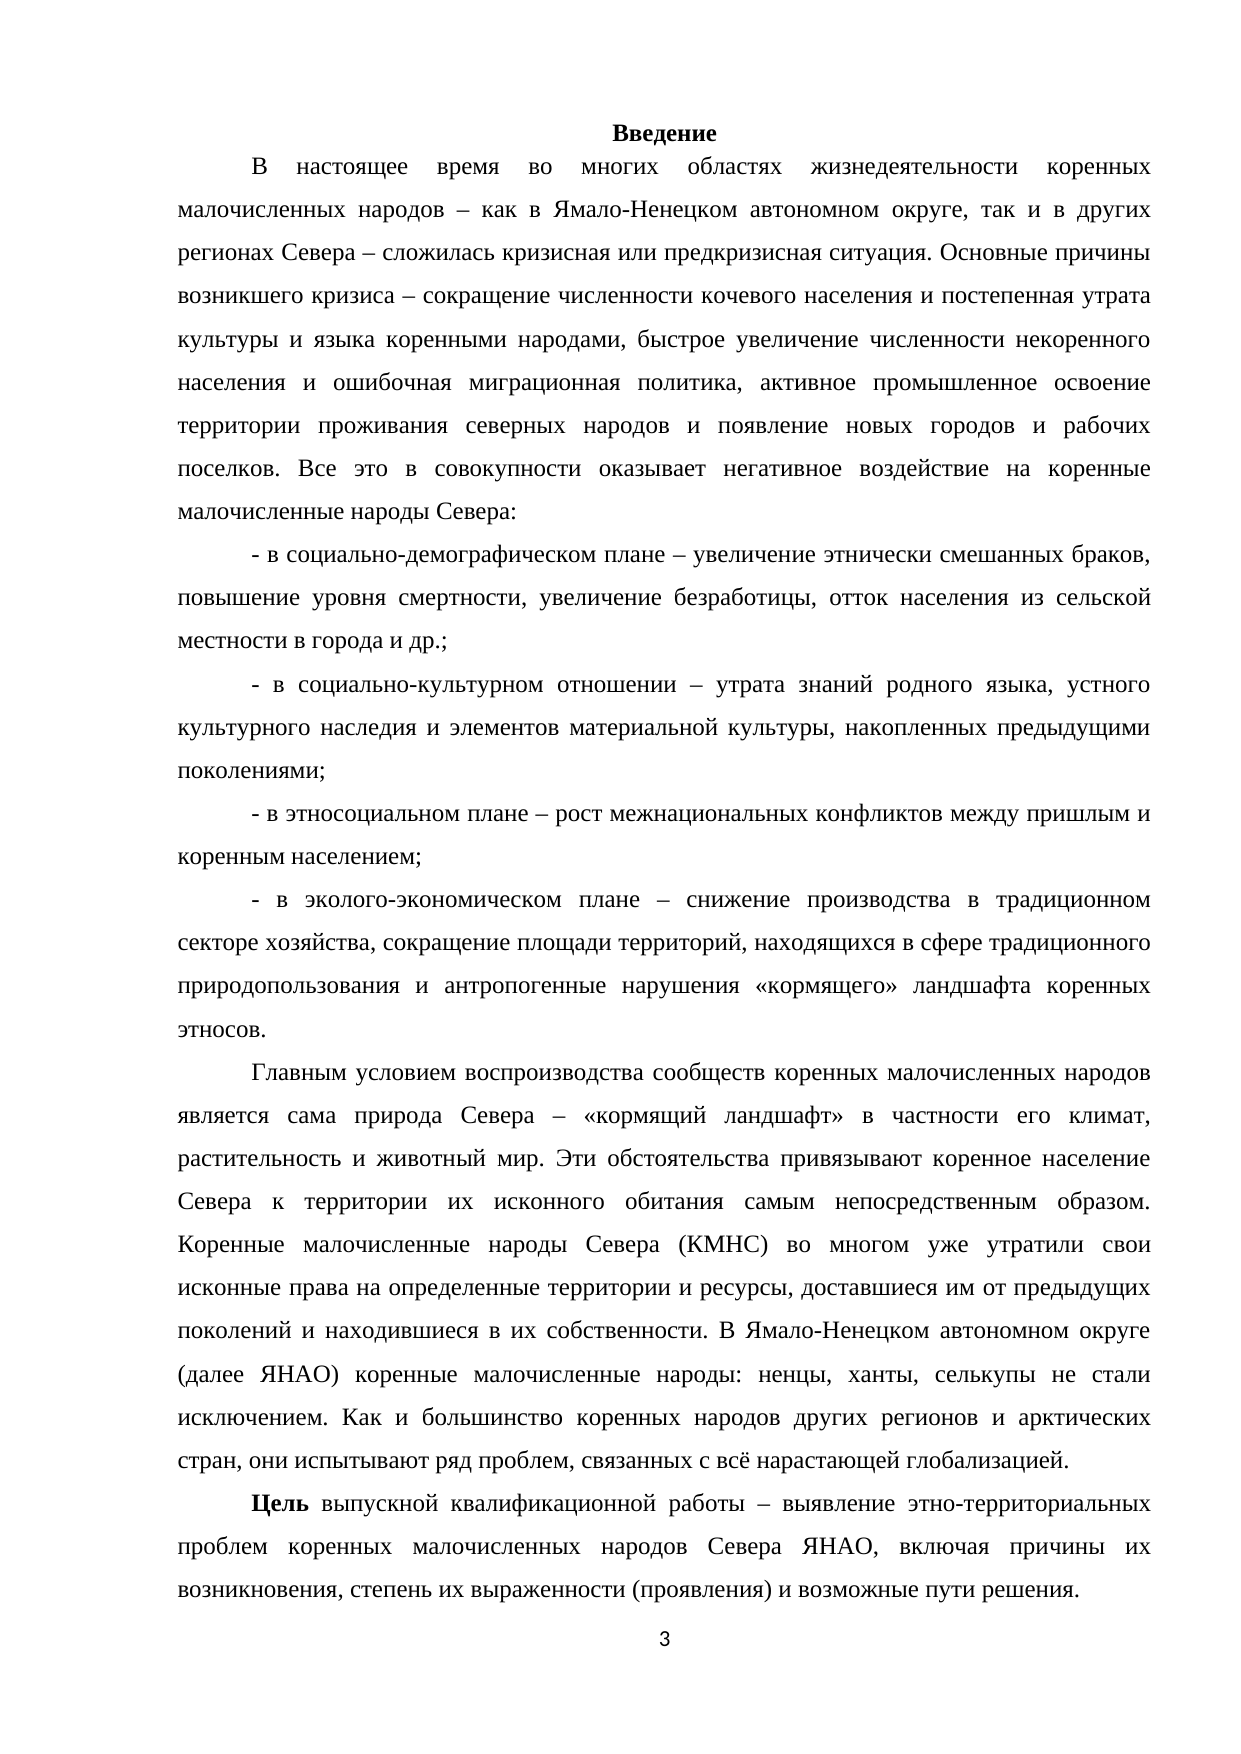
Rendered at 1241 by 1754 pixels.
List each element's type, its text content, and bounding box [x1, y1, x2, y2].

text - в социально-культурном отношении – утрата знаний родного языка, устного культурного наследия и элементов материальной культуры, накопленных предыдущими поколениями; [177, 669, 1152, 784]
text - в социально-демографическом плане – увеличение этнически смешанных браков, повышение уровня смертности, увеличение безработицы, отток населения из сельской местности в города и др.; [177, 539, 1152, 654]
subtitle Введение [177, 118, 1152, 147]
text Главным условием воспроизводства сообществ коренных малочисленных народов является сама природа Севера – «кормящий ландшафт» в частности его климат, растительность и животный мир. Эти обстоятельства привязывают коренное население Севера к территории их исконного обитания самым непосредственным образом. Коренные малочисленные народы Севера (КМНС) во многом уже утратили свои исконные права на определенные территории и ресурсы, доставшиеся им от предыдущих поколений и находившиеся в их собственности. В Ямало-Ненецком автономном округе (далее ЯНАО) коренные малочисленные народы: ненцы, ханты, селькупы не стали исключением. Как и большинство коренных народов других регионов и арктических стран, они испытывают ряд проблем, связанных с всё нарастающей глобализацией. [177, 1057, 1152, 1474]
text В настоящее время во многих областях жизнедеятельности коренных малочисленных народов – как в Ямало-Ненецком автономном округе, так и в других регионах Севера – сложилась кризисная или предкризисная ситуация. Основные причины возникшего кризиса – сокращение численности кочевого населения и постепенная утрата культуры и языка коренными народами, быстрое увеличение численности некоренного населения и ошибочная миграционная политика, активное промышленное освоение территории проживания северных народов и появление новых городов и рабочих поселков. Все это в совокупности оказывает негативное воздействие на коренные малочисленные народы Севера: [177, 151, 1152, 525]
text - в этносоциальном плане – рост межнациональных конфликтов между пришлым и коренным населением; [177, 798, 1152, 870]
text - в эколого-экономическом плане – снижение производства в традиционном секторе хозяйства, сокращение площади территорий, находящихся в сфере традиционного природопользования и антропогенные нарушения «кормящего» ландшафта коренных этносов. [177, 884, 1152, 1042]
text Цель выпускной квалификационной работы – выявление этно-территориальных проблем коренных малочисленных народов Севера ЯНАО, включая причины их возникновения, степень их выраженности (проявления) и возможные пути решения. [177, 1488, 1152, 1603]
